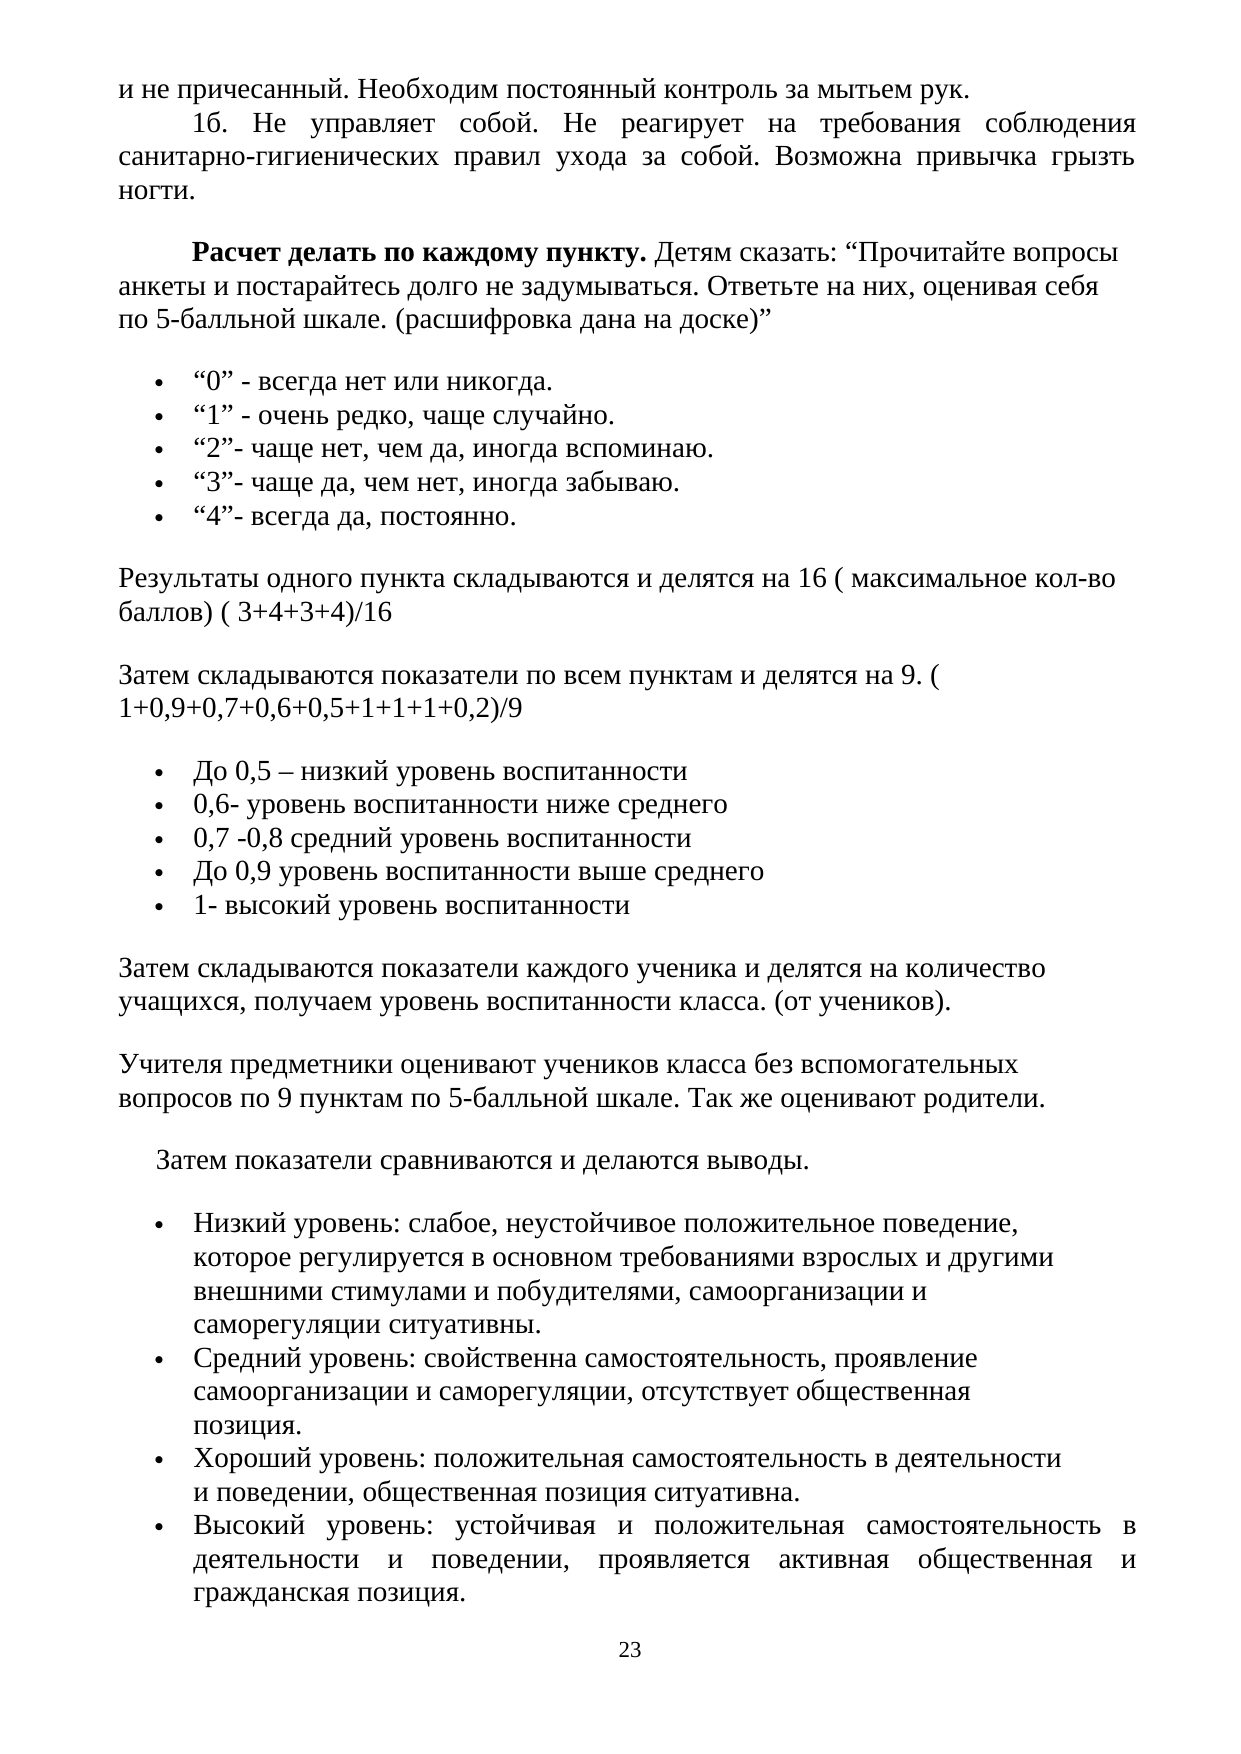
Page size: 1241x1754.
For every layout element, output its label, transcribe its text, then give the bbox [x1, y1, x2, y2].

text Затем показатели сравниваются и делаются выводы. [156, 1142, 1194, 1176]
list 0,7 -0,8 средний уровень воспитанности [155, 820, 1194, 854]
text Расчет делать по каждому пункту. Детям сказать: “Прочитайте вопросы анкеты и постарайтесь долго не задумываться. Ответьте на них, оценивая себя по 5-балльной шкале. (расшифровка дана на доске)” [118, 234, 1135, 335]
text Результаты одного пункта складываются и делятся на 16 ( максимальное кол-во баллов) ( 3+4+3+4)/16 [118, 561, 1118, 628]
text Затем складываются показатели каждого ученика и делятся на количество учащихся, получаем уровень воспитанности класса. (от учеников). [118, 950, 1136, 1017]
list “4”- всегда да, постоянно. [155, 498, 1194, 531]
text и не причесанный. Необходим постоянный контроль за мытьем рук. [118, 71, 1194, 105]
list Хороший уровень: положительная самостоятельность в деятельности и поведении, общественная позиция ситуативна. [155, 1440, 1081, 1507]
list “3”- чаще да, чем нет, иногда забываю. [155, 464, 1194, 498]
text Затем складываются показатели по всем пунктам и делятся на 9. ( 1+0,9+0,7+0,6+0,5+1+1+1+0,2)/9 [118, 657, 942, 724]
list 1- высокий уровень воспитанности [155, 887, 1194, 921]
list “2”- чаще нет, чем да, иногда вспоминаю. [155, 431, 1194, 464]
list Высокий уровень: устойчивая и положительная самостоятельность в деятельности и поведении, проявляется активная общественная и гражданская позиция. [155, 1507, 1136, 1608]
list До 0,5 – низкий уровень воспитанности [155, 753, 1194, 787]
list “1” - очень редко, чаще случайно. [155, 397, 1194, 431]
text Учителя предметники оценивают учеников класса без вспомогательных вопросов по 9 пунктам по 5-балльной шкале. Так же оценивают родители. [118, 1046, 1088, 1113]
list 0,6- уровень воспитанности ниже среднего [155, 787, 1194, 820]
list Низкий уровень: слабое, неустойчивое положительное поведение, которое регулируется в основном требованиями взрослых и другими внешними стимулами и побудителями, самоорганизации и саморегуляции ситуативны. [155, 1206, 1119, 1340]
list До 0,9 уровень воспитанности выше среднего [155, 854, 1194, 887]
text 1б. Не управляет собой. Не реагирует на требования соблюдения санитарно-гигиенических правил ухода за собой. Возможна привычка грызть ногти. [118, 105, 1136, 206]
list “0” - всегда нет или никогда. [155, 363, 1194, 397]
list Средний уровень: свойственна самостоятельность, проявление самоорганизации и саморегуляции, отсутствует общественная позиция. [155, 1340, 1084, 1440]
